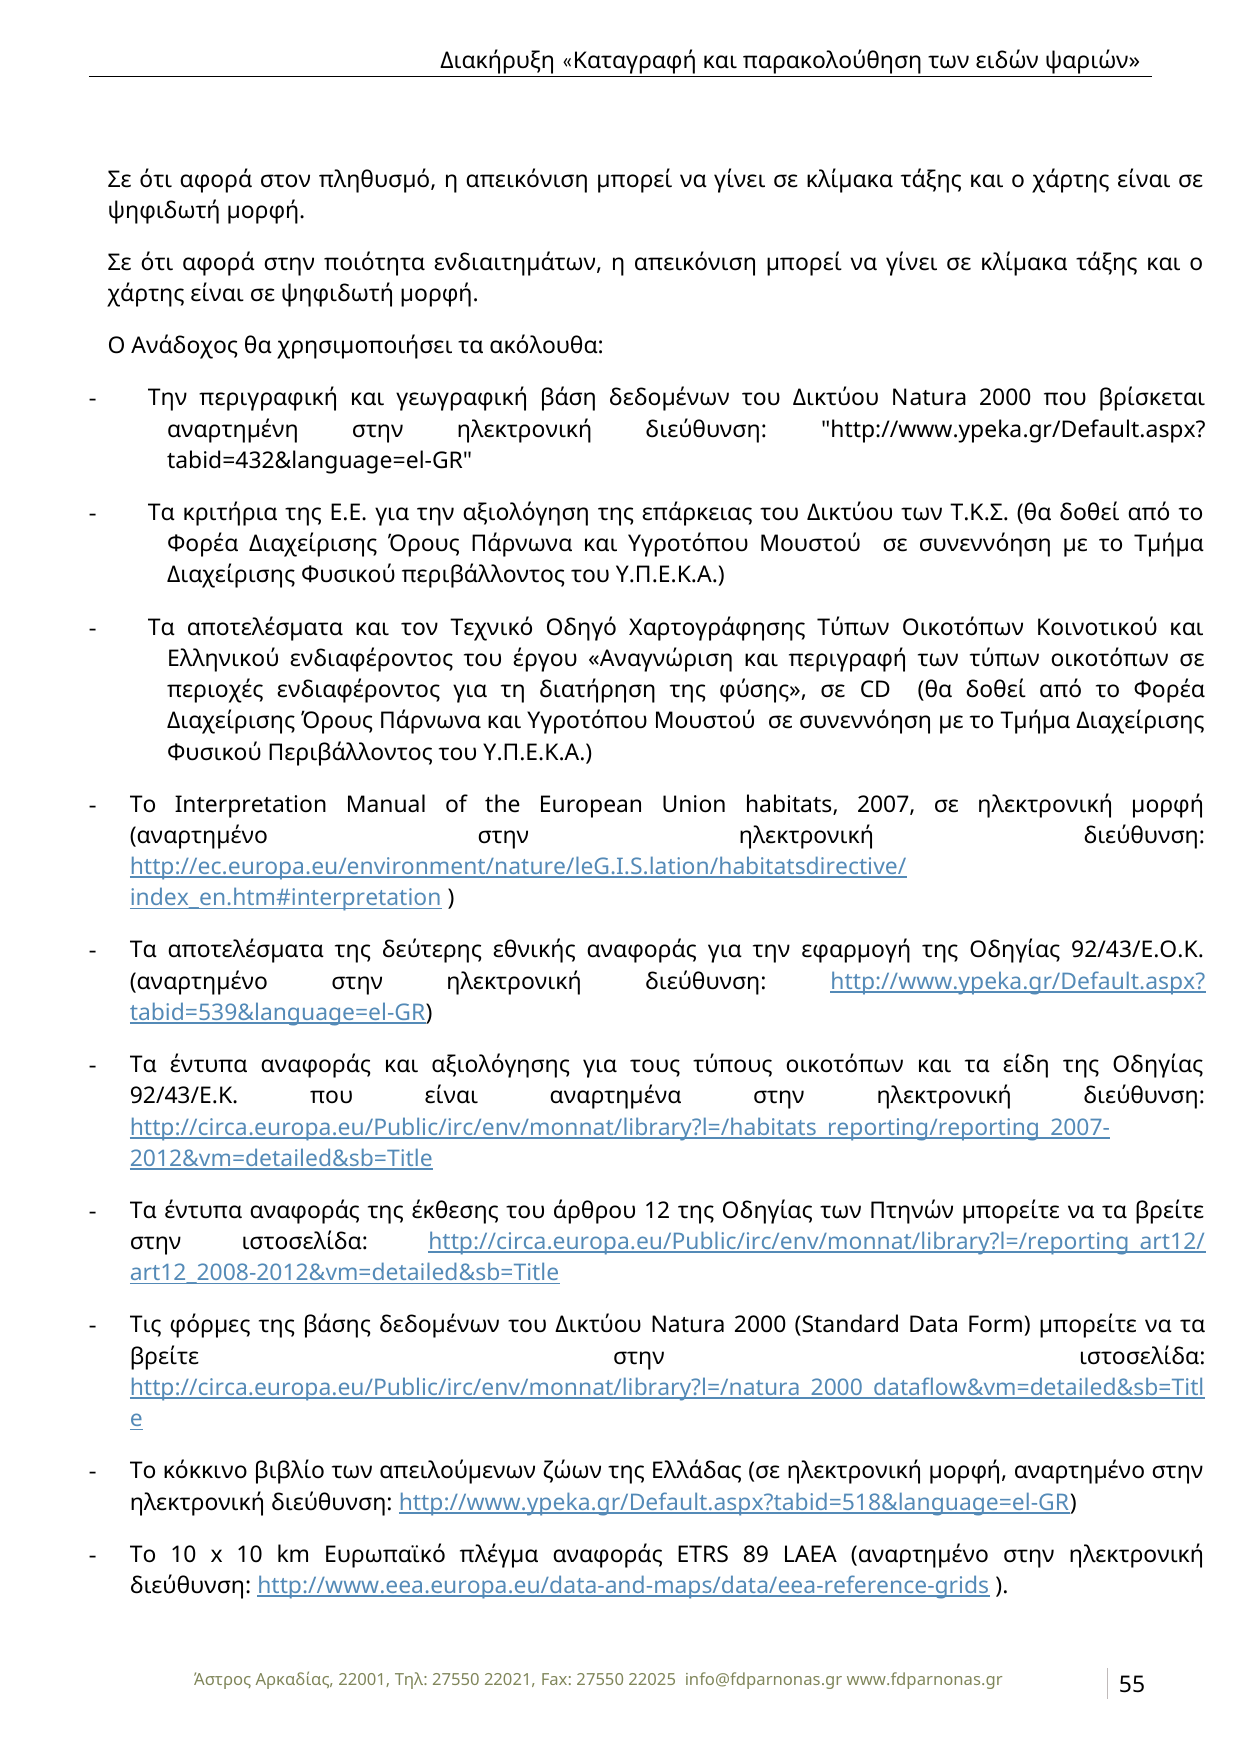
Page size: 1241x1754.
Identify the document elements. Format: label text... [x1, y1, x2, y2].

list Τα έντυπα αναφοράς και αξιολόγησης για τους τύπους οικοτόπων και τα είδη της Οδηγίας 92/43/Ε.Κ. που είναι αναρτημένα στην ηλεκτρονική διεύθυνση: http://circa.europa.eu/Public/irc/env/monnat/library?l=/habitats_reporting/reporting_2007-2012&vm=detailed&sb=Title [89, 1048, 1205, 1173]
list Τις φόρμες της βάσης δεδομένων του Δικτύου Natura 2000 (Standard Data Form) μπορείτε να τα βρείτε στην ιστοσελίδα: http://circa.europa.eu/Public/irc/env/monnat/library?l=/natura_2000_dataflow&vm=detailed&sb=Title [89, 1308, 1205, 1433]
list Τα αποτελέσματα της δεύτερης εθνικής αναφοράς για την εφαρμογή της Οδηγίας 92/43/Ε.Ο.Κ. (αναρτημένο στην ηλεκτρονική διεύθυνση: http://www.ypeka.gr/Default.aspx?tabid=539&language=el-GR) [89, 933, 1205, 1027]
list Τα έντυπα αναφοράς της έκθεσης του άρθρου 12 της Οδηγίας των Πτηνών μπορείτε να τα βρείτε στην ιστοσελίδα: http://circa.europa.eu/Public/irc/env/monnat/library?l=/reporting_art12/art12_2008-2012&vm=detailed&sb=Title [89, 1194, 1205, 1287]
text Σε ότι αφορά στην ποιότητα ενδιαιτημάτων, η απεικόνιση μπορεί να γίνει σε κλίμακα τάξης και ο χάρτης είναι σε ψηφιδωτή μορφή. [107, 246, 1205, 308]
list Το Interpretation Manual of the European Union habitats, 2007, σε ηλεκτρονική μορφή (αναρτημένο στην ηλεκτρονική διεύθυνση: http://ec.europa.eu/environment/nature/leG.I.S.lation/habitatsdirective/index_en.htm#interpretation ) [89, 787, 1205, 912]
text Ο Ανάδοχος θα χρησιμοποιήσει τα ακόλουθα: [107, 329, 1205, 360]
text Σε ότι αφορά στον πληθυσμό, η απεικόνιση μπορεί να γίνει σε κλίμακα τάξης και ο χάρτης είναι σε ψηφιδωτή μορφή. [107, 162, 1205, 225]
list Τα αποτελέσματα και τον Τεχνικό Οδηγό Χαρτογράφησης Τύπων Οικοτόπων Κοινοτικού και Ελληνικού ενδιαφέροντος του έργου «Αναγνώριση και περιγραφή των τύπων οικοτόπων σε περιοχές ενδιαφέροντος για τη διατήρηση της φύσης», σε CD (θα δοθεί από το Φορέα Διαχείρισης Όρους Πάρνωνα και Υγροτόπου Μουστού σε συνεννόηση με το Τμήμα Διαχείρισης Φυσικού Περιβάλλοντος του Υ.Π.Ε.Κ.Α.) [89, 610, 1205, 767]
list Το 10 x 10 km Ευρωπαϊκό πλέγμα αναφοράς ETRS 89 LAEA (αναρτημένο στην ηλεκτρονική διεύθυνση: http://www.eea.europa.eu/data-and-maps/data/eea-reference-grids ). [89, 1537, 1205, 1600]
list Τα κριτήρια της Ε.Ε. για την αξιολόγηση της επάρκειας του Δικτύου των Τ.Κ.Σ. (θα δοθεί από το Φορέα Διαχείρισης Όρους Πάρνωνα και Υγροτόπου Μουστού σε συνεννόηση με το Τμήμα Διαχείρισης Φυσικού περιβάλλοντος του Υ.Π.Ε.Κ.Α.) [89, 496, 1205, 589]
list Την περιγραφική και γεωγραφική βάση δεδομένων του Δικτύου Νatura 2000 που βρίσκεται αναρτημένη στην ηλεκτρονική διεύθυνση: "http://www.ypeka.gr/Default.aspx?tabid=432&language=el-GR" [89, 381, 1205, 475]
list Το κόκκινο βιβλίο των απειλούμενων ζώων της Ελλάδας (σε ηλεκτρονική μορφή, αναρτημένο στην ηλεκτρονική διεύθυνση: http://www.ypeka.gr/Default.aspx?tabid=518&language=el-GR) [89, 1454, 1205, 1517]
